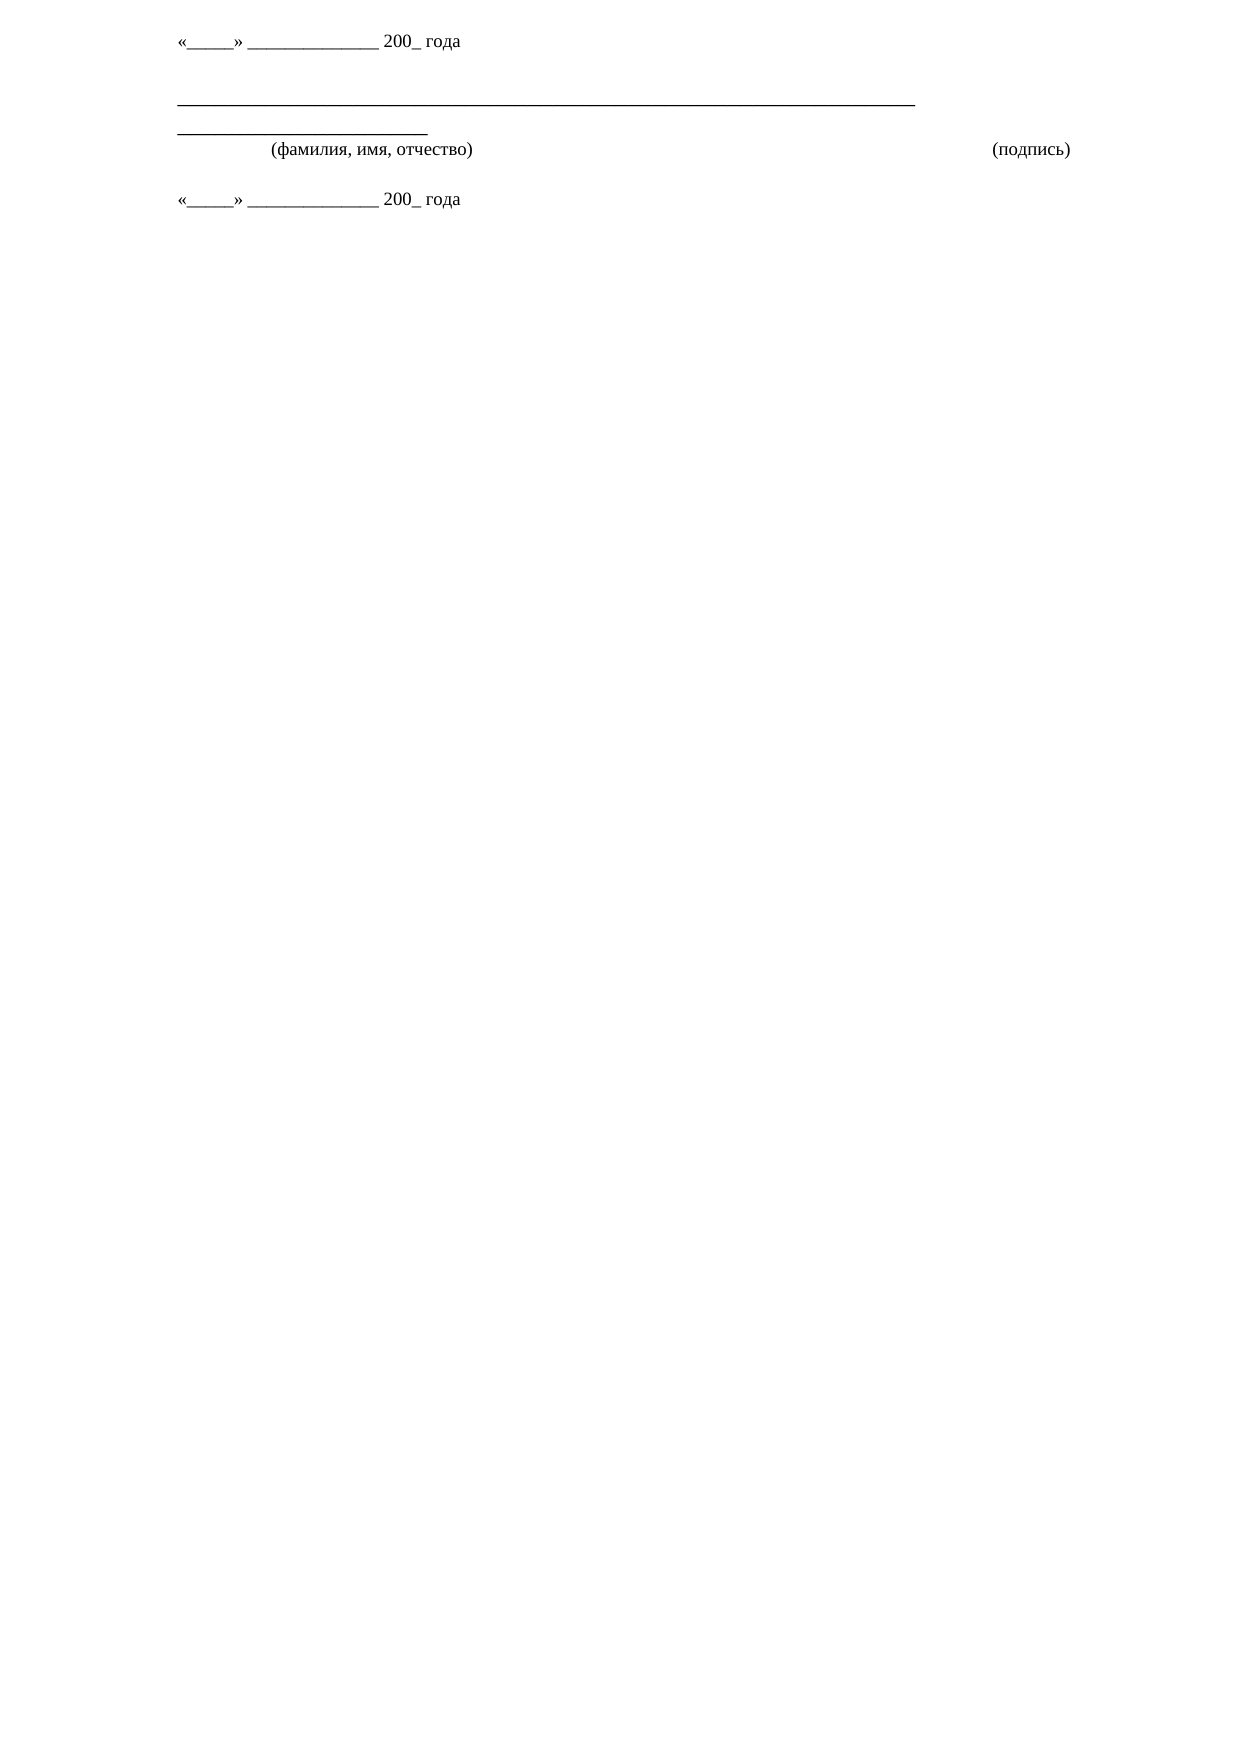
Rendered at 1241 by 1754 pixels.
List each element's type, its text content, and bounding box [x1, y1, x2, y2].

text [177, 80, 1122, 137]
text «_____» ______________ 200_ года [177, 29, 1122, 51]
text «_____» ______________ 200_ года [177, 188, 1122, 209]
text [177, 137, 1122, 159]
